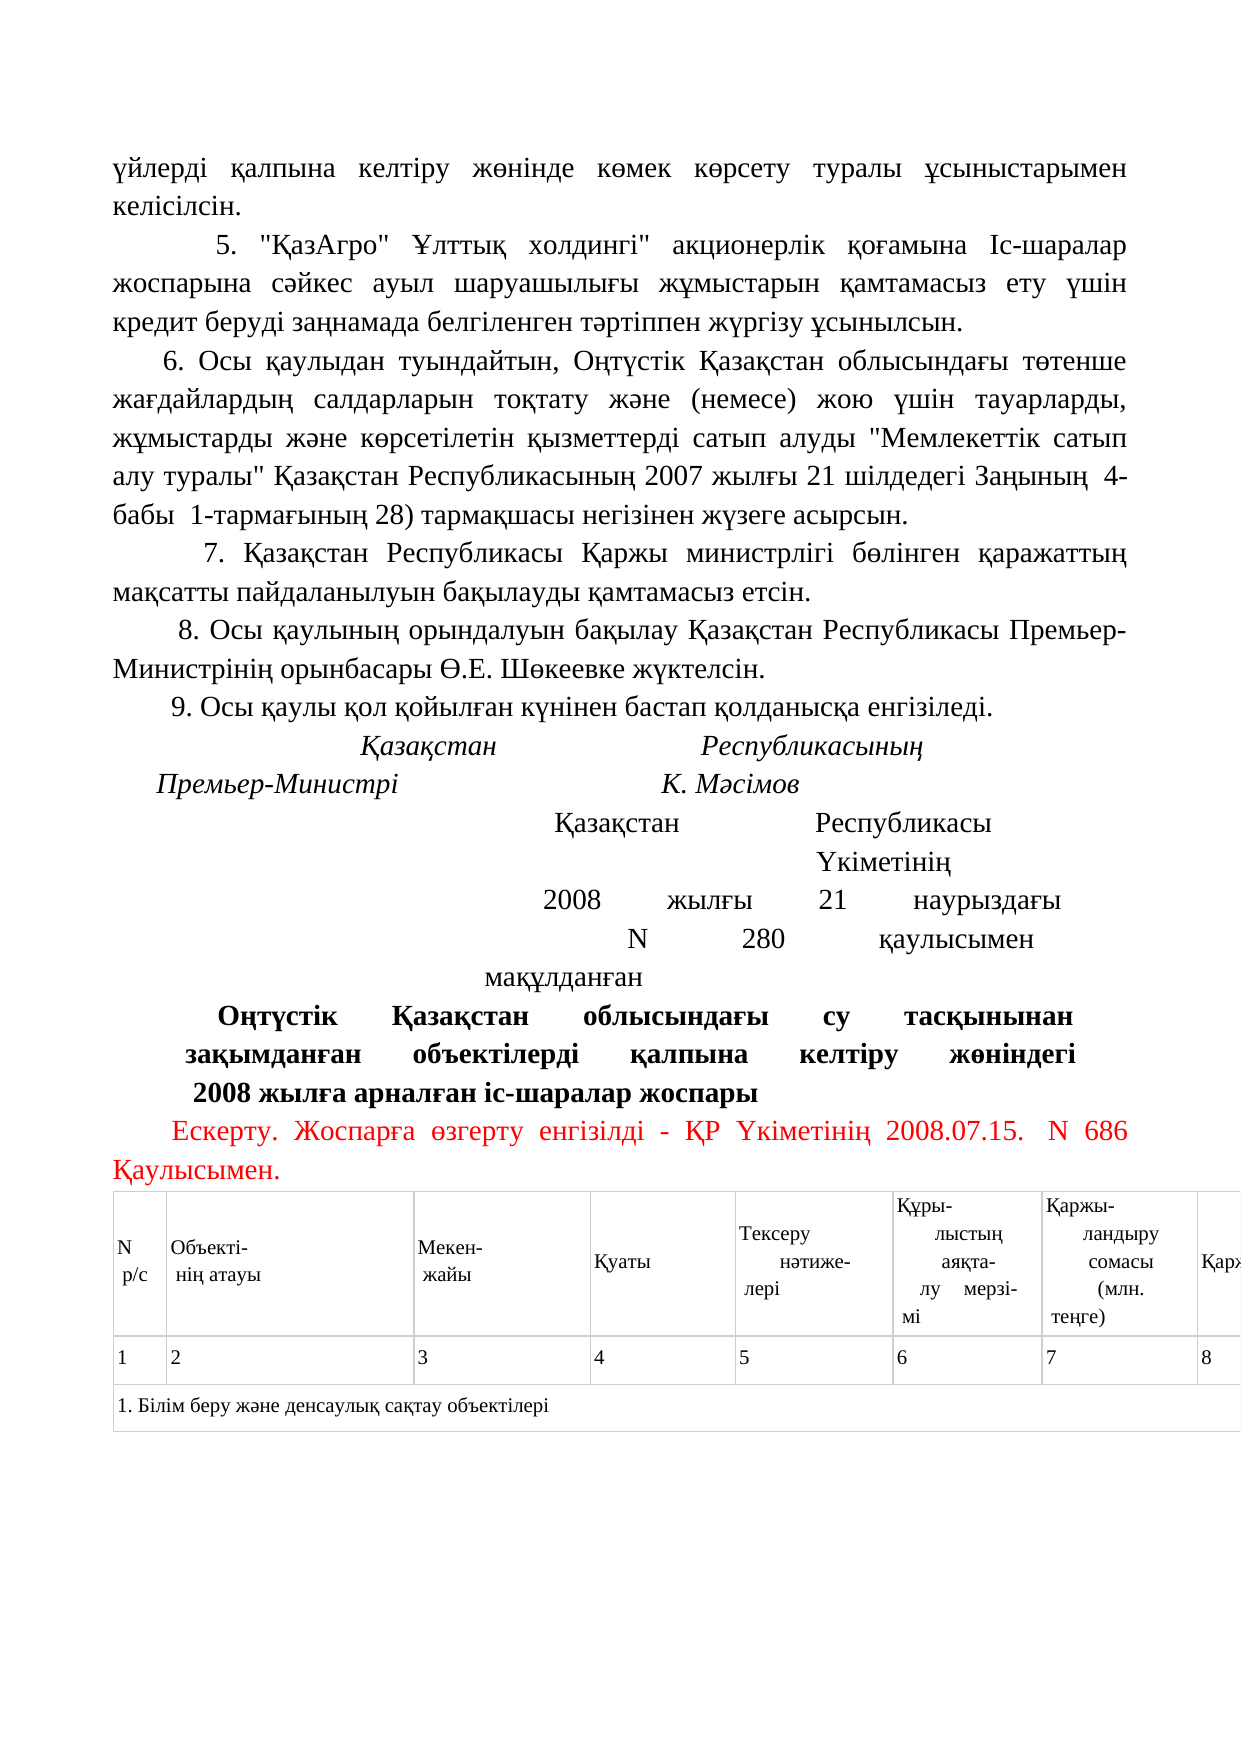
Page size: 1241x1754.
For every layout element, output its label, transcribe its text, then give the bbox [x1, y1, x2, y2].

text 7. Қазақстан Республикасы Қаржы министрлігі бөлінген қаражаттың мақсатты пайдаланылуын бақылауды қамтамасыз етсін. [112, 535, 1128, 607]
table_header Мекен- жайы [415, 1192, 590, 1335]
table_cell 6 [894, 1337, 1041, 1384]
table_cell 1. Білім беру және денсаулық сақтау объектілері [114, 1385, 1240, 1431]
table_header Объекті- нің атауы [167, 1192, 413, 1335]
table_cell 5 [736, 1337, 892, 1384]
text 6. Осы қаулыдан туындайтын, Оңтүстік Қазақстан облысындағы төтенше жағдайлардың салдарларын тоқтату және (немесе) жою үшін тауарларды, жұмыстарды және көрсетілетін қызметтерді сатып алуды "Мемлекеттік сатып алу туралы" Қазақстан Республикасының 2007 жылғы 21 шілдедегі Заңының 4-бабы 1-тармағының 28) тармақшасы негізінен жүзеге асырсын. [112, 343, 1128, 530]
text 8. Осы қаулының орындалуын бақылау Қазақстан Республикасы Премьер-Министрінің орынбасары Ө.Е. Шөкеевке жүктелсін. [112, 612, 1128, 684]
text Оңтүстік Қазақстан облысындағы су тасқынынан зақымданған объектілерді қалпына келтіру жөніндегі 2008 жылға арналған іс-шаралар жоспары [112, 998, 1128, 1108]
table_cell 3 [415, 1337, 590, 1384]
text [112, 150, 1128, 222]
table_cell 1 [114, 1337, 166, 1384]
table_header N р/с [114, 1192, 166, 1335]
table_cell 4 [591, 1337, 735, 1384]
text 5. "ҚазАгро" Ұлттық холдингі" акционерлік қоғамына Іс-шаралар жоспарына сәйкес ауыл шаруашылығы жұмыстарын қамтамасыз ету үшін кредит беруді заңнамада белгіленген тәртіппен жүргізу ұсынылсын. [112, 227, 1128, 338]
text Ескерту. Жоспарға өзгерту енгізілді - ҚР Үкіметінің 2008.07.15. N 686 Қаулысымен. [112, 1113, 1128, 1186]
table_header Құры- лыстың аяқта- лу мерзі- мі [894, 1192, 1041, 1335]
table_cell 2 [167, 1337, 413, 1384]
table_cell 7 [1043, 1337, 1197, 1384]
text Қазақстан Республикасының Премьер-Министрі К. Мәсімов [112, 728, 1128, 800]
table_header Қаржыландыру көзі [1198, 1192, 1240, 1335]
table_header Қаржы- ландыру сомасы (млн. теңге) [1043, 1192, 1197, 1335]
table_header Қуаты [591, 1192, 735, 1335]
table_cell 8 [1198, 1337, 1240, 1384]
text 9. Осы қаулы қол қойылған күнінен бастап қолданысқа енгізіледі. [112, 689, 1128, 723]
table_header Тексеру нәтиже- лері [736, 1192, 892, 1335]
text Қазақстан Республикасы Үкіметінің 2008 жылғы 21 наурыздағы N 280 қаулысымен мақұлданған [112, 805, 1128, 993]
